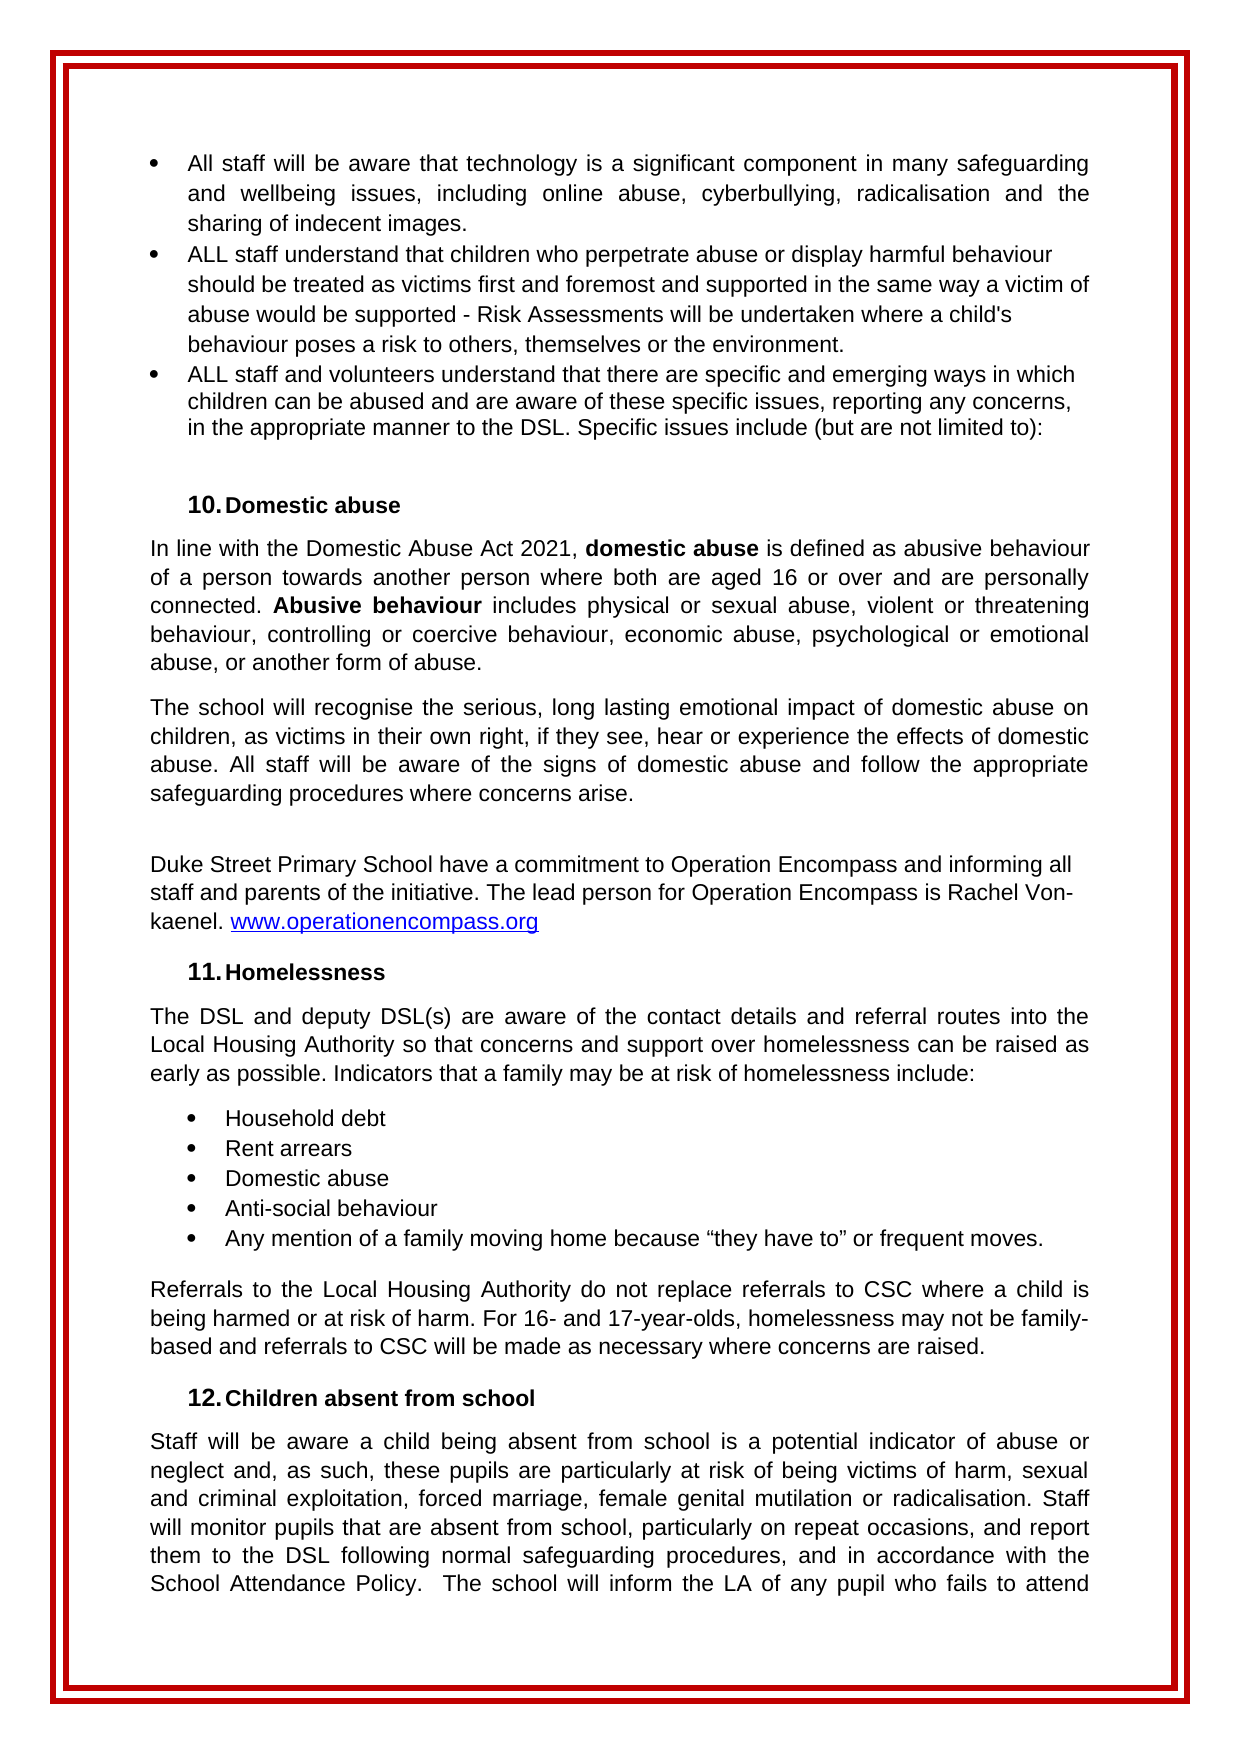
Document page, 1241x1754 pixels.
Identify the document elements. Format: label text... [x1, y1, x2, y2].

text Referrals to the Local Housing Authority do not replace referrals to CSC where a child is being harmed or at risk of harm. For 16- and 17-year-olds, homelessness may not be family-based and referrals to CSC will be made as necessary where concerns are raised. [150, 1276, 1090, 1360]
list Domestic abuse [187, 1165, 1090, 1191]
list Any mention of a family moving home because “they have to” or frequent moves. [187, 1225, 1090, 1252]
text In line with the Domestic Abuse Act 2021, domestic abuse is defined as abusive behaviour of a person towards another person where both are aged 16 or over and are personally connected. Abusive behaviour includes physical or sexual abuse, violent or threatening behaviour, controlling or coercive behaviour, economic abuse, psychological or emotional abuse, or another form of abuse. [150, 535, 1090, 675]
text Duke Street Primary School have a commitment to Operation Encompass and informing all staff and parents of the initiative. The lead person for Operation Encompass is Rachel Von-kaenel. www.operationencompass.org [150, 851, 1090, 934]
text The school will recognise the serious, long lasting emotional impact of domestic abuse on children, as victims in their own right, if they see, hear or experience the effects of domestic abuse. All staff will be aware of the signs of domestic abuse and follow the appropriate safeguarding procedures where concerns arise. [150, 694, 1090, 806]
list Anti-social behaviour [187, 1195, 1090, 1222]
list ALL staff understand that children who perpetrate abuse or display harmful behaviour should be treated as victims first and foremost and supported in the same way a victim of abuse would be supported - Risk Assessments will be undertaken where a child's behaviour poses a risk to others, themselves or the environment. [150, 241, 1090, 358]
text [150, 1428, 1090, 1597]
list ALL staff and volunteers understand that there are specific and emerging ways in which children can be abused and are aware of these specific issues, reporting any concerns, in the appropriate manner to the DSL. Specific issues include (but are not limited to): [150, 361, 1090, 441]
subtitle Homelessness [187, 957, 1090, 986]
text The DSL and deputy DSL(s) are aware of the contact details and referral routes into the Local Housing Authority so that concerns and support over homelessness can be raised as early as possible. Indicators that a family may be at risk of homelessness include: [150, 1003, 1090, 1086]
list Household debt [187, 1104, 1090, 1131]
subtitle Domestic abuse [187, 490, 1090, 518]
list Rent arrears [187, 1135, 1090, 1161]
list All staff will be aware that technology is a significant component in many safeguarding and wellbeing issues, including online abuse, cyberbullying, radicalisation and the sharing of indecent images. [150, 150, 1090, 237]
subtitle Children absent from school [187, 1383, 1090, 1411]
